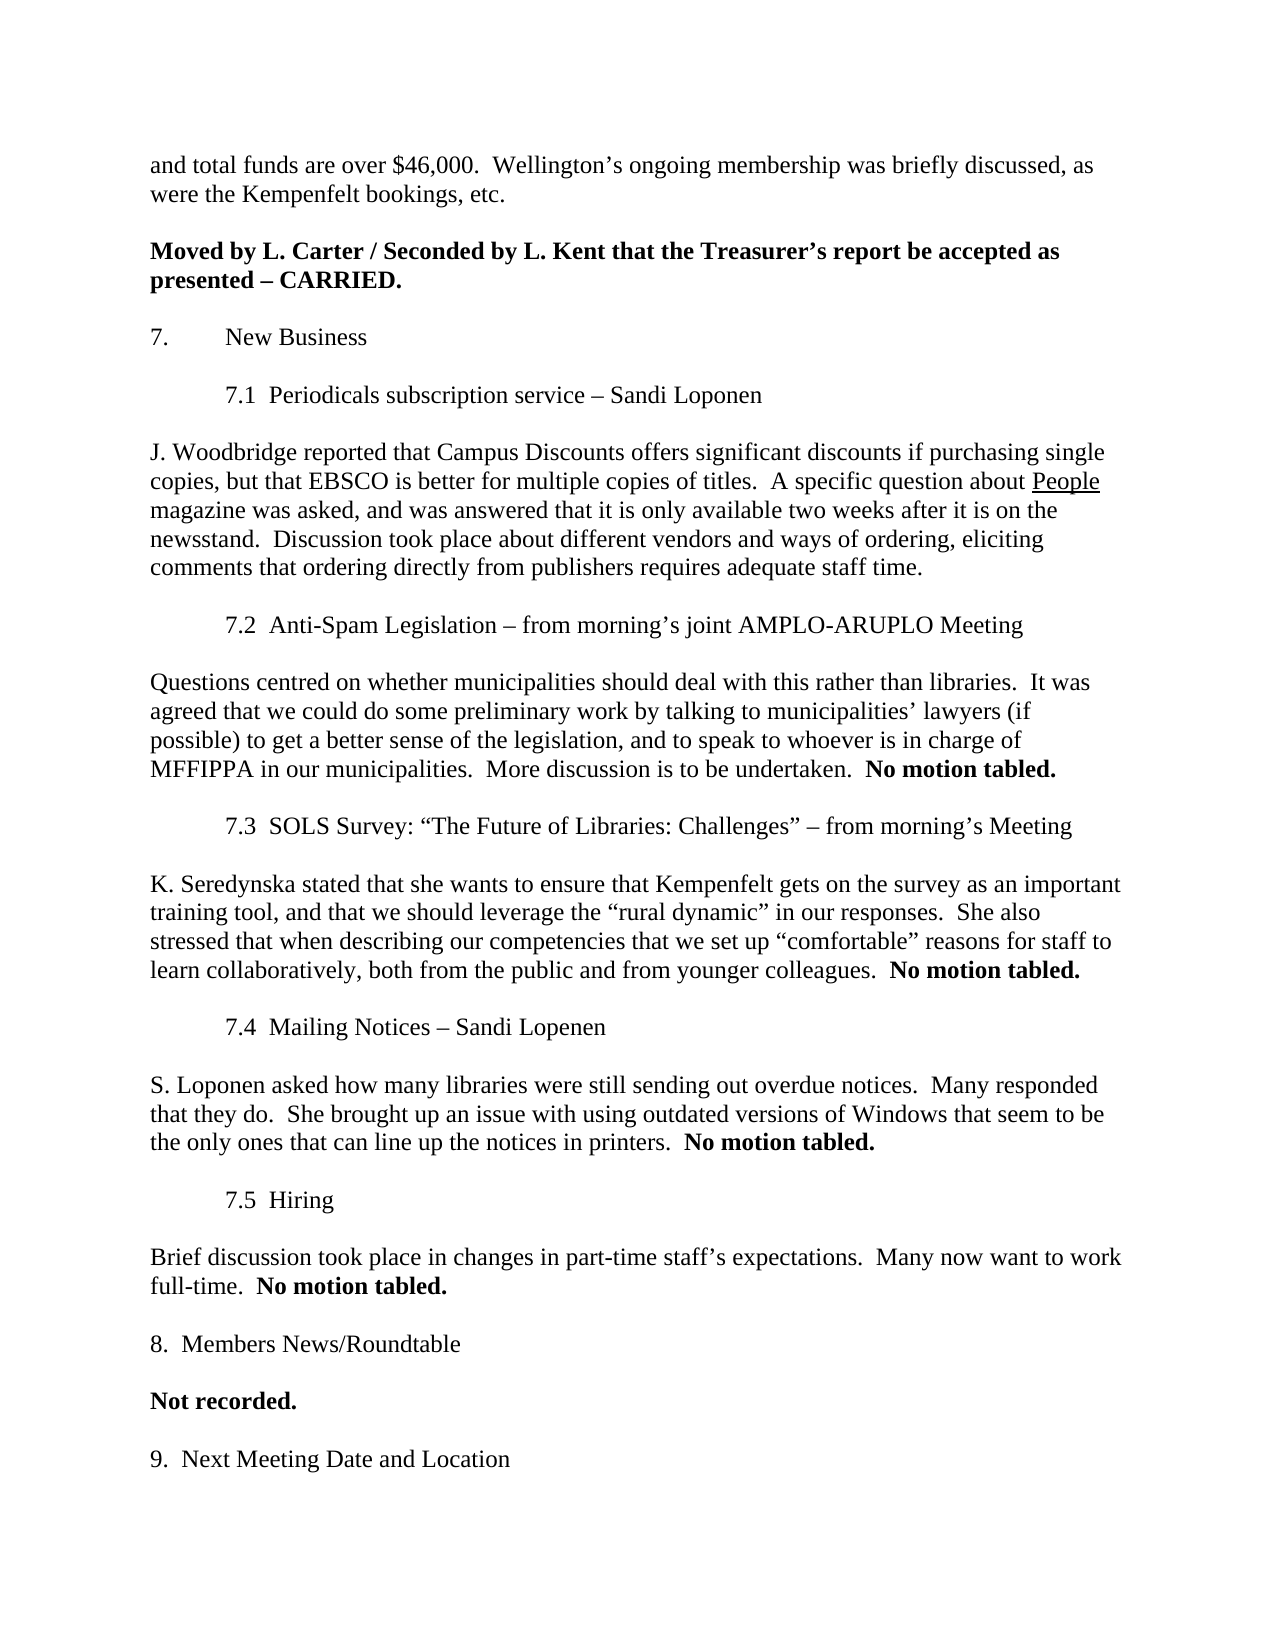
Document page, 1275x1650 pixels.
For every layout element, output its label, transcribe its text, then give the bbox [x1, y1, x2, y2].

text Brief discussion took place in changes in part-time staff’s expectations. Many now want to work full-time. No motion tabled. [150, 1242, 1125, 1300]
text 7.1 Periodicals subscription service – Sandi Loponen [150, 380, 1125, 409]
text Questions centred on whether municipalities should deal with this rather than libraries. It was agreed that we could do some preliminary work by talking to municipalities’ lawyers (if possible) to get a better sense of the legislation, and to speak to whoever is in charge of MFFIPPA in our municipalities. More discussion is to be undertaken. No motion tabled. [150, 667, 1125, 782]
text 8. Members News/Roundtable [150, 1329, 1125, 1357]
text Moved by L. Carter / Seconded by L. Kent that the Treasurer’s report be accepted as presented – CARRIED. [150, 236, 1125, 294]
text J. Woodbridge reported that Campus Discounts offers significant discounts if purchasing single copies, but that EBSCO is better for multiple copies of titles. A specific question about People magazine was asked, and was answered that it is only available two weeks after it is on the newsstand. Discussion took place about different vendors and ways of ordering, eliciting comments that ordering directly from publishers requires adequate staff time. [150, 437, 1125, 581]
text 7.3 SOLS Survey: “The Future of Libraries: Challenges” – from morning’s Meeting [150, 811, 1125, 840]
text 7.2 Anti-Spam Legislation – from morning’s joint AMPLO-ARUPLO Meeting [150, 610, 1125, 639]
text S. Loponen asked how many libraries were still sending out overdue notices. Many responded that they do. She brought up an issue with using outdated versions of Windows that seem to be the only ones that can line up the notices in printers. No motion tabled. [150, 1070, 1125, 1156]
text 7. New Business [150, 322, 1125, 351]
text Not recorded. [150, 1386, 1125, 1415]
text 7.5 Hiring [150, 1185, 1125, 1214]
text K. Seredynska stated that she wants to ensure that Kempenfelt gets on the survey as an important training tool, and that we should leverage the “rural dynamic” in our responses. She also stressed that when describing our competencies that we set up “comfortable” reasons for staff to learn collaboratively, both from the public and from younger colleagues. No motion tabled. [150, 869, 1125, 984]
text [150, 150, 1125, 207]
text 9. Next Meeting Date and Location [150, 1444, 1125, 1472]
text 7.4 Mailing Notices – Sandi Lopenen [150, 1012, 1125, 1041]
